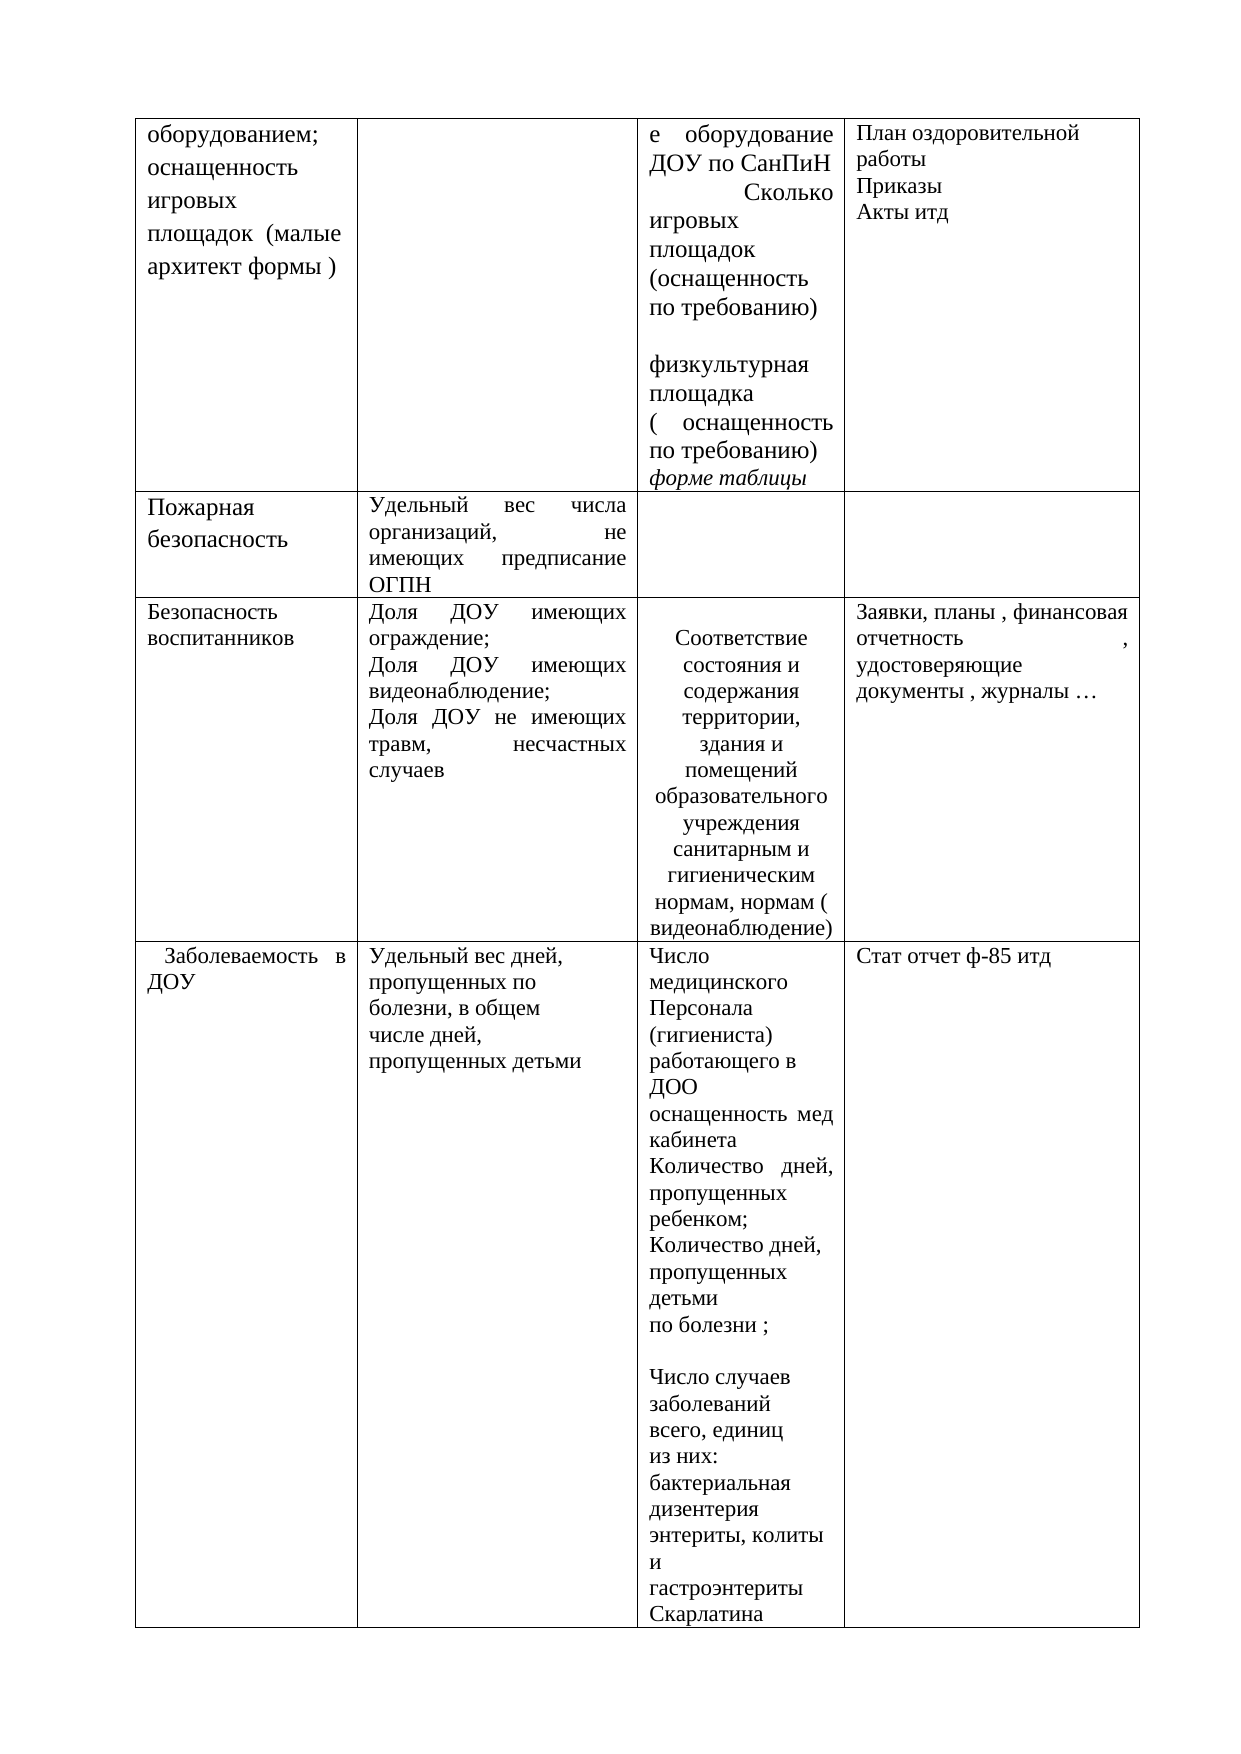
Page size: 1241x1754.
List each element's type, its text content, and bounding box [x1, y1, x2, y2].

table_cell [638, 492, 844, 597]
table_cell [638, 119, 844, 491]
table_cell Доля ДОУ имеющих ограждение; Доля ДОУ имеющих видеонаблюдение; Доля ДОУ не имеющих травм, несчастных случаев [358, 598, 637, 941]
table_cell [845, 119, 1139, 491]
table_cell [358, 942, 637, 1627]
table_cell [358, 119, 637, 491]
table_cell Соответствие состояния и содержания территории, здания и помещений образовательного учреждения санитарным и гигиеническим нормам, нормам ( видеонаблюдение) [638, 598, 844, 941]
table_cell Пожарная безопасность [136, 492, 357, 597]
table_cell [845, 492, 1139, 597]
table_cell Заявки, планы , финансовая отчетность , удостоверяющие документы , журналы … [845, 598, 1139, 941]
table_cell Удельный вес числа организаций, не имеющих предписание ОГПН [358, 492, 637, 597]
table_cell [136, 119, 357, 491]
table_cell Стат отчет ф-85 итд [845, 942, 1139, 1627]
table_cell Безопасность воспитанников [136, 598, 357, 941]
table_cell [136, 942, 357, 1627]
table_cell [638, 942, 844, 1627]
